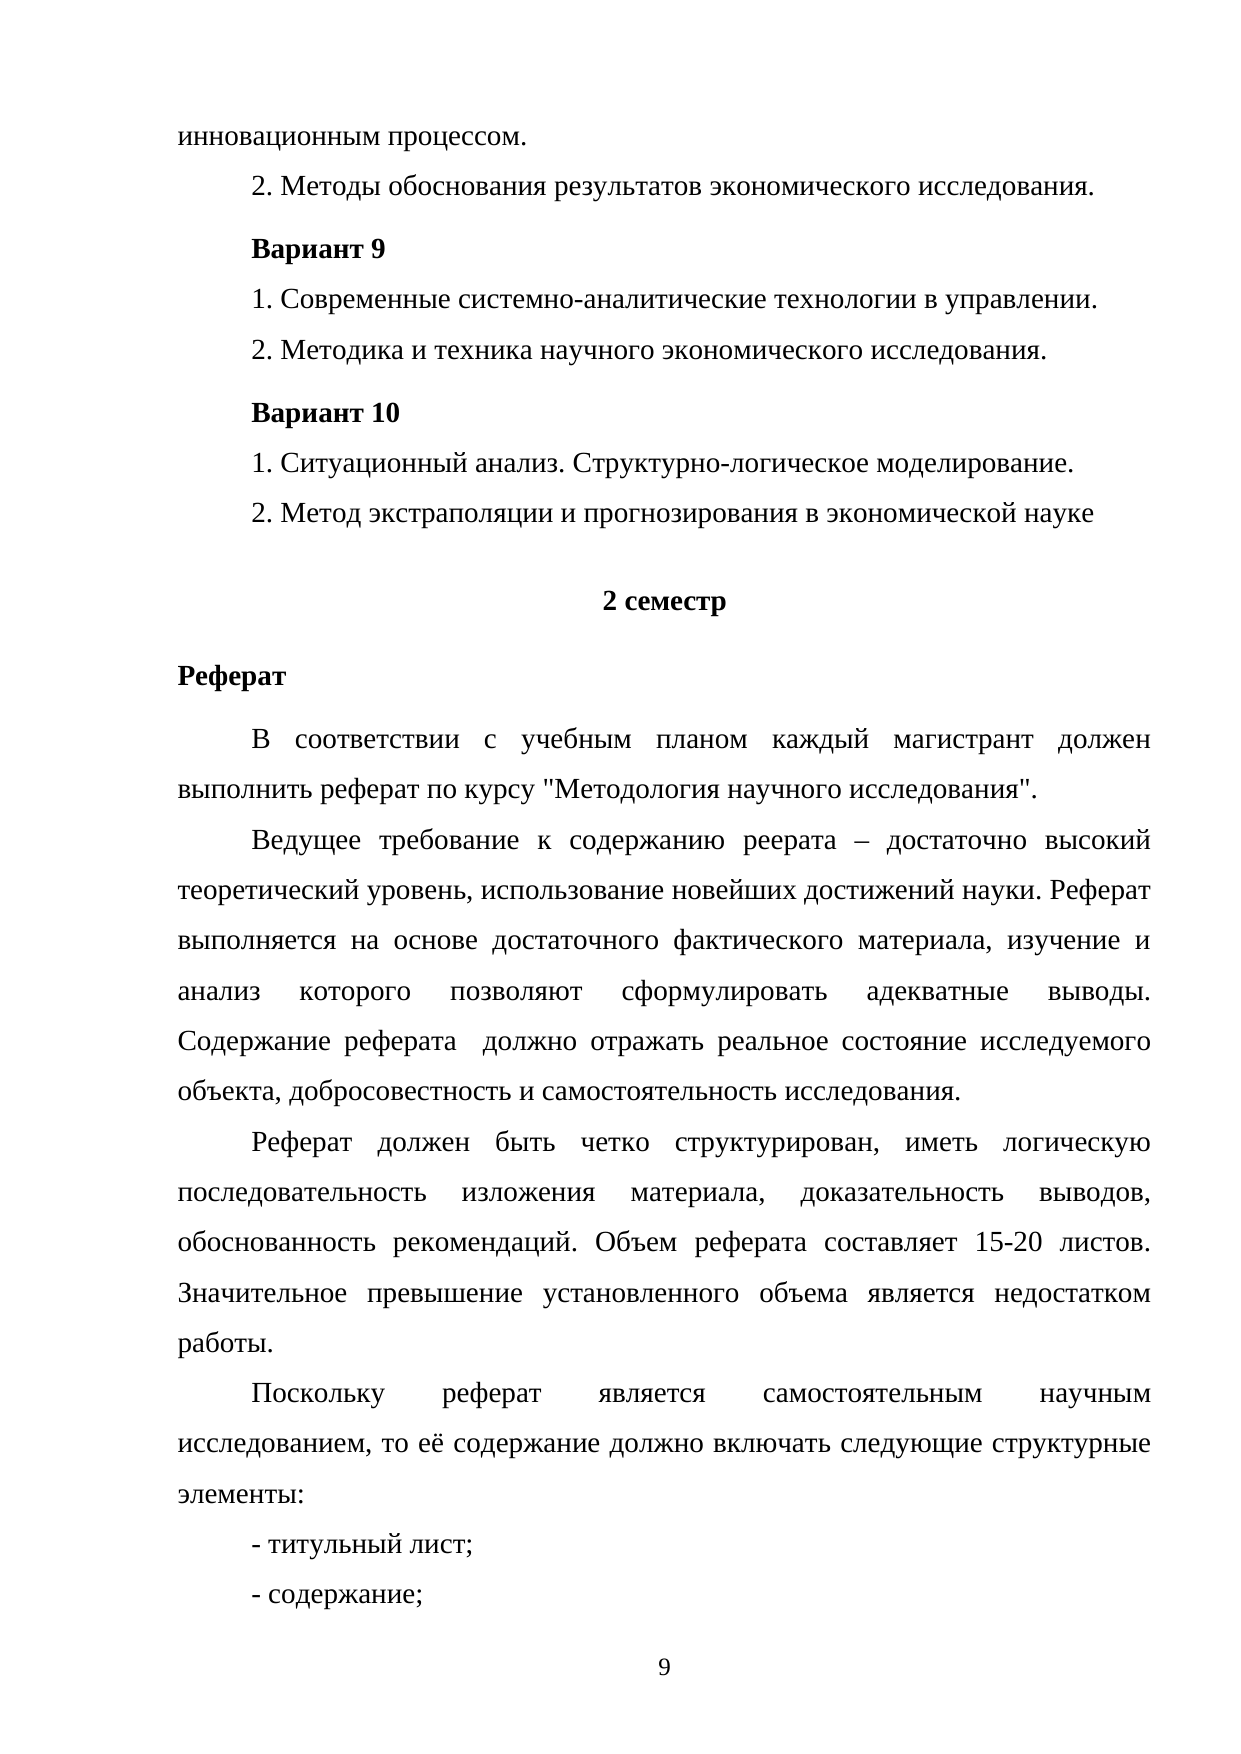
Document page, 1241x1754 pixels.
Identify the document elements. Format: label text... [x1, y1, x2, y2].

text 2 семестр [177, 583, 1152, 617]
text Реферат [177, 658, 1152, 692]
text - содержание; [177, 1577, 1152, 1610]
text Вариант 9 [177, 231, 1152, 265]
text Реферат должен быть четко структурирован, иметь логическую последовательность изложения материала, доказательность выводов, обоснованность рекомендаций. Объем реферата составляет 15-20 листов. Значительное превышение установленного объема является недостатком работы. [177, 1124, 1152, 1358]
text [177, 118, 1152, 152]
text Поскольку реферат является самостоятельным научным исследованием, то её содержание должно включать следующие структурные элементы: [177, 1375, 1152, 1509]
text - титульный лист; [177, 1526, 1152, 1560]
text В соответствии с учебным планом каждый магистрант должен выполнить реферат по курсу "Методология научного исследования". [177, 721, 1152, 805]
text 1. Современные системно-аналитические технологии в управлении. [177, 282, 1152, 315]
text 2. Метод экстраполяции и прогнозирования в экономической науке [177, 495, 1152, 529]
text Вариант 10 [177, 395, 1152, 428]
text Ведущее требование к содержанию реерата – достаточно высокий теоретический уровень, использование новейших достижений науки. Реферат выполняется на основе достаточного фактического материала, изучение и анализ которого позволяют сформулировать адекватные выводы. Содержание реферата должно отражать реальное состояние исследуемого объекта, добросовестность и самостоятельность исследования. [177, 822, 1152, 1107]
text 2. Методика и техника научного экономического исследования. [177, 332, 1152, 365]
text 1. Ситуационный анализ. Структурно-логическое моделирование. [177, 445, 1152, 478]
text 2. Методы обоснования результатов экономического исследования. [177, 168, 1152, 202]
